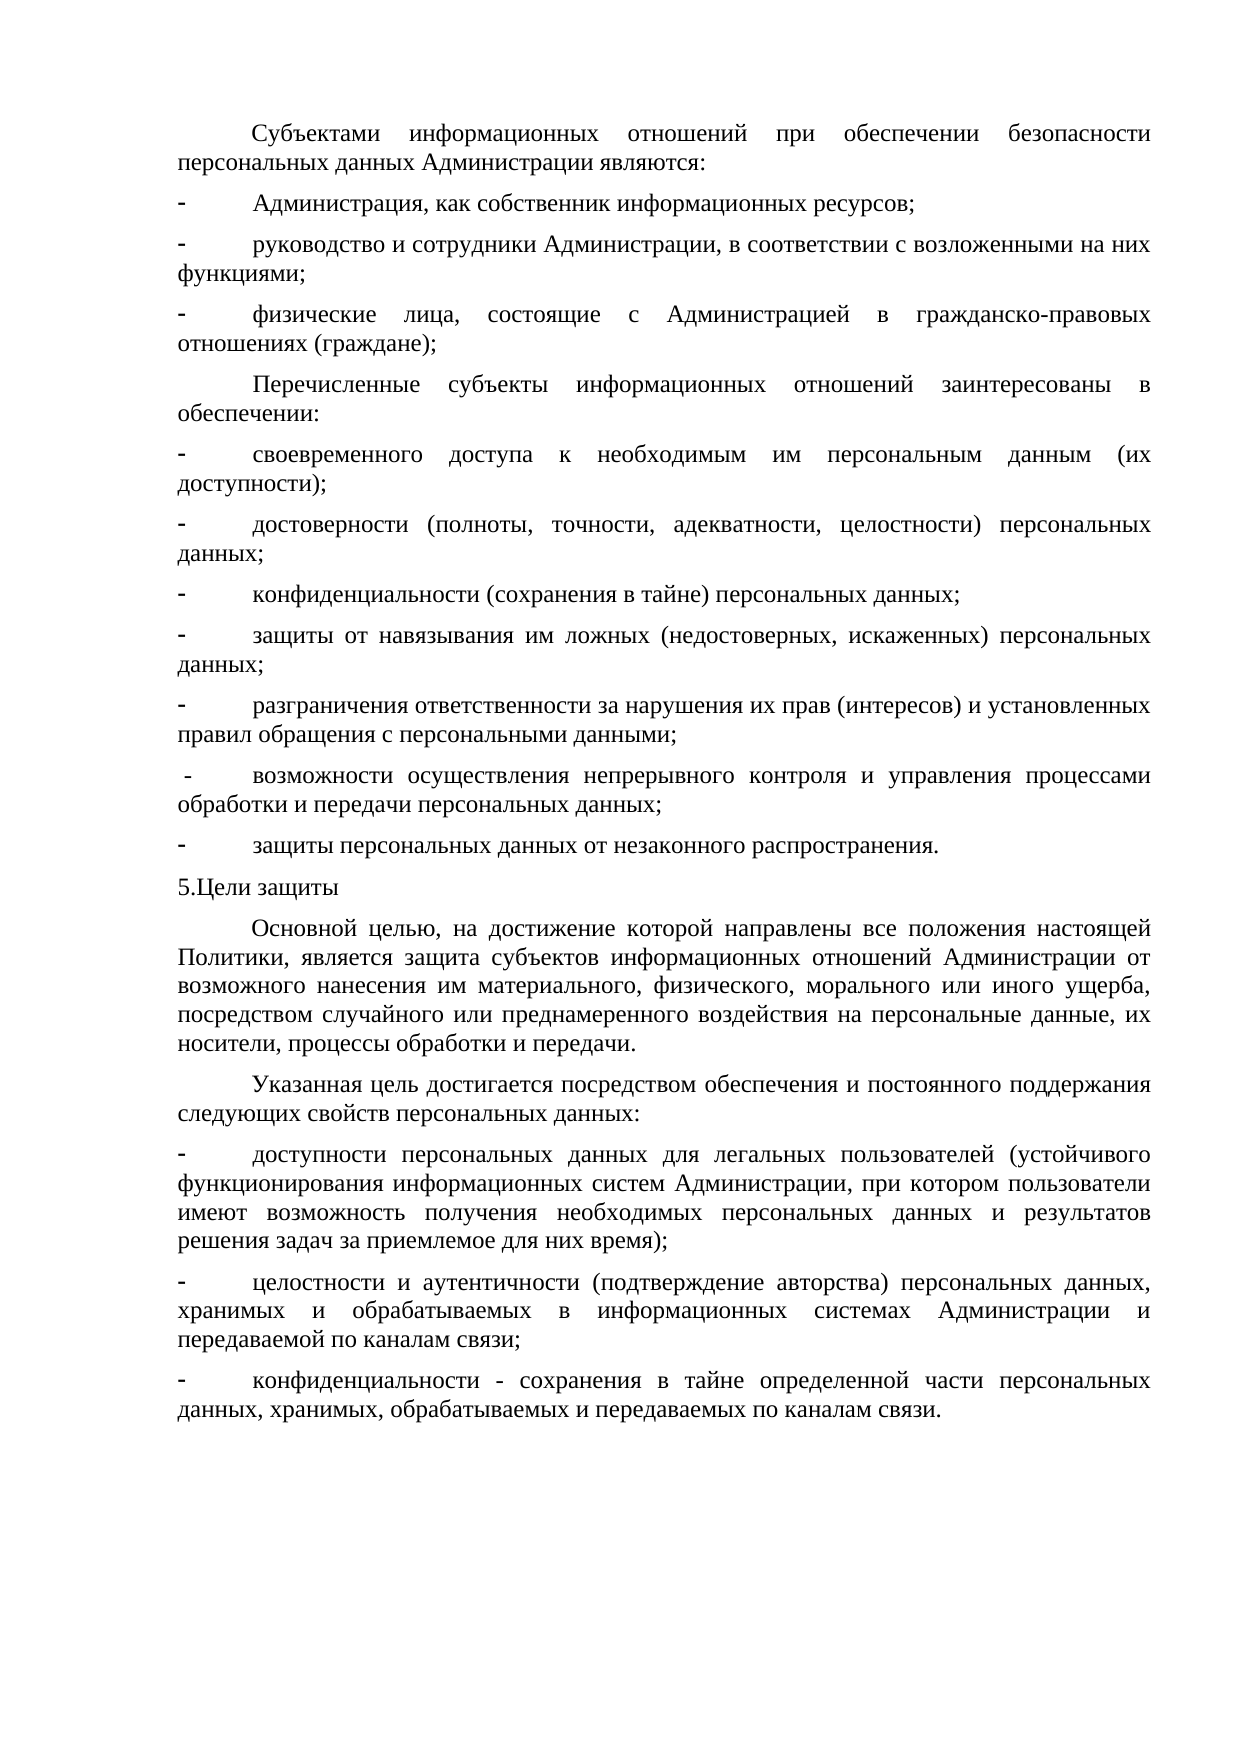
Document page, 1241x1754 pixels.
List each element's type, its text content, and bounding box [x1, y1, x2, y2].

list целостности и аутентичности (подтверждение авторства) персональных данных, хранимых и обрабатываемых в информационных системах Администрации и передаваемой по каналам связи; [177, 1267, 1152, 1353]
subtitle 5.Цели защиты [177, 872, 1152, 901]
subtitle руководство и сотрудники Администрации, в соответствии с возложенными на них функциями; [177, 229, 1152, 287]
text Основной целью, на достижение которой направлены все положения настоящей Политики, является защита субъектов информационных отношений Администрации от возможного нанесения им материального, физического, морального или иного ущерба, посредством случайного или преднамеренного воздействия на персональные данные, их носители, процессы обработки и передачи. [177, 913, 1152, 1057]
subtitle защиты от навязывания им ложных (недостоверных, искаженных) персональных данных; [177, 621, 1152, 678]
subtitle - возможности осуществления непрерывного контроля и управления процессами обработки и передачи персональных данных; [177, 761, 1152, 818]
subtitle конфиденциальности (сохранения в тайне) персональных данных; [177, 579, 1152, 608]
subtitle Администрация, как собственник информационных ресурсов; [177, 188, 1152, 217]
subtitle своевременного доступа к необходимым им персональным данным (их доступности); [177, 439, 1152, 497]
list доступности персональных данных для легальных пользователей (устойчивого функционирования информационных систем Администрации, при котором пользователи имеют возможность получения необходимых персональных данных и результатов решения задач за приемлемое для них время); [177, 1139, 1152, 1254]
list конфиденциальности - сохранения в тайне определенной части персональных данных, хранимых, обрабатываемых и передаваемых по каналам связи. [177, 1366, 1152, 1423]
subtitle Перечисленные субъекты информационных отношений заинтересованы в обеспечении: [177, 369, 1152, 427]
text Указанная цель достигается посредством обеспечения и постоянного поддержания следующих свойств персональных данных: [177, 1069, 1152, 1127]
subtitle Субъектами информационных отношений при обеспечении безопасности персональных данных Администрации являются: [177, 118, 1152, 176]
subtitle физические лица, состоящие с Администрацией в гражданско-правовых отношениях (граждане); [177, 299, 1152, 357]
subtitle защиты персональных данных от незаконного распространения. [177, 831, 1152, 859]
subtitle разграничения ответственности за нарушения их прав (интересов) и установленных правил обращения с персональными данными; [177, 691, 1152, 748]
subtitle достоверности (полноты, точности, адекватности, целостности) персональных данных; [177, 509, 1152, 567]
